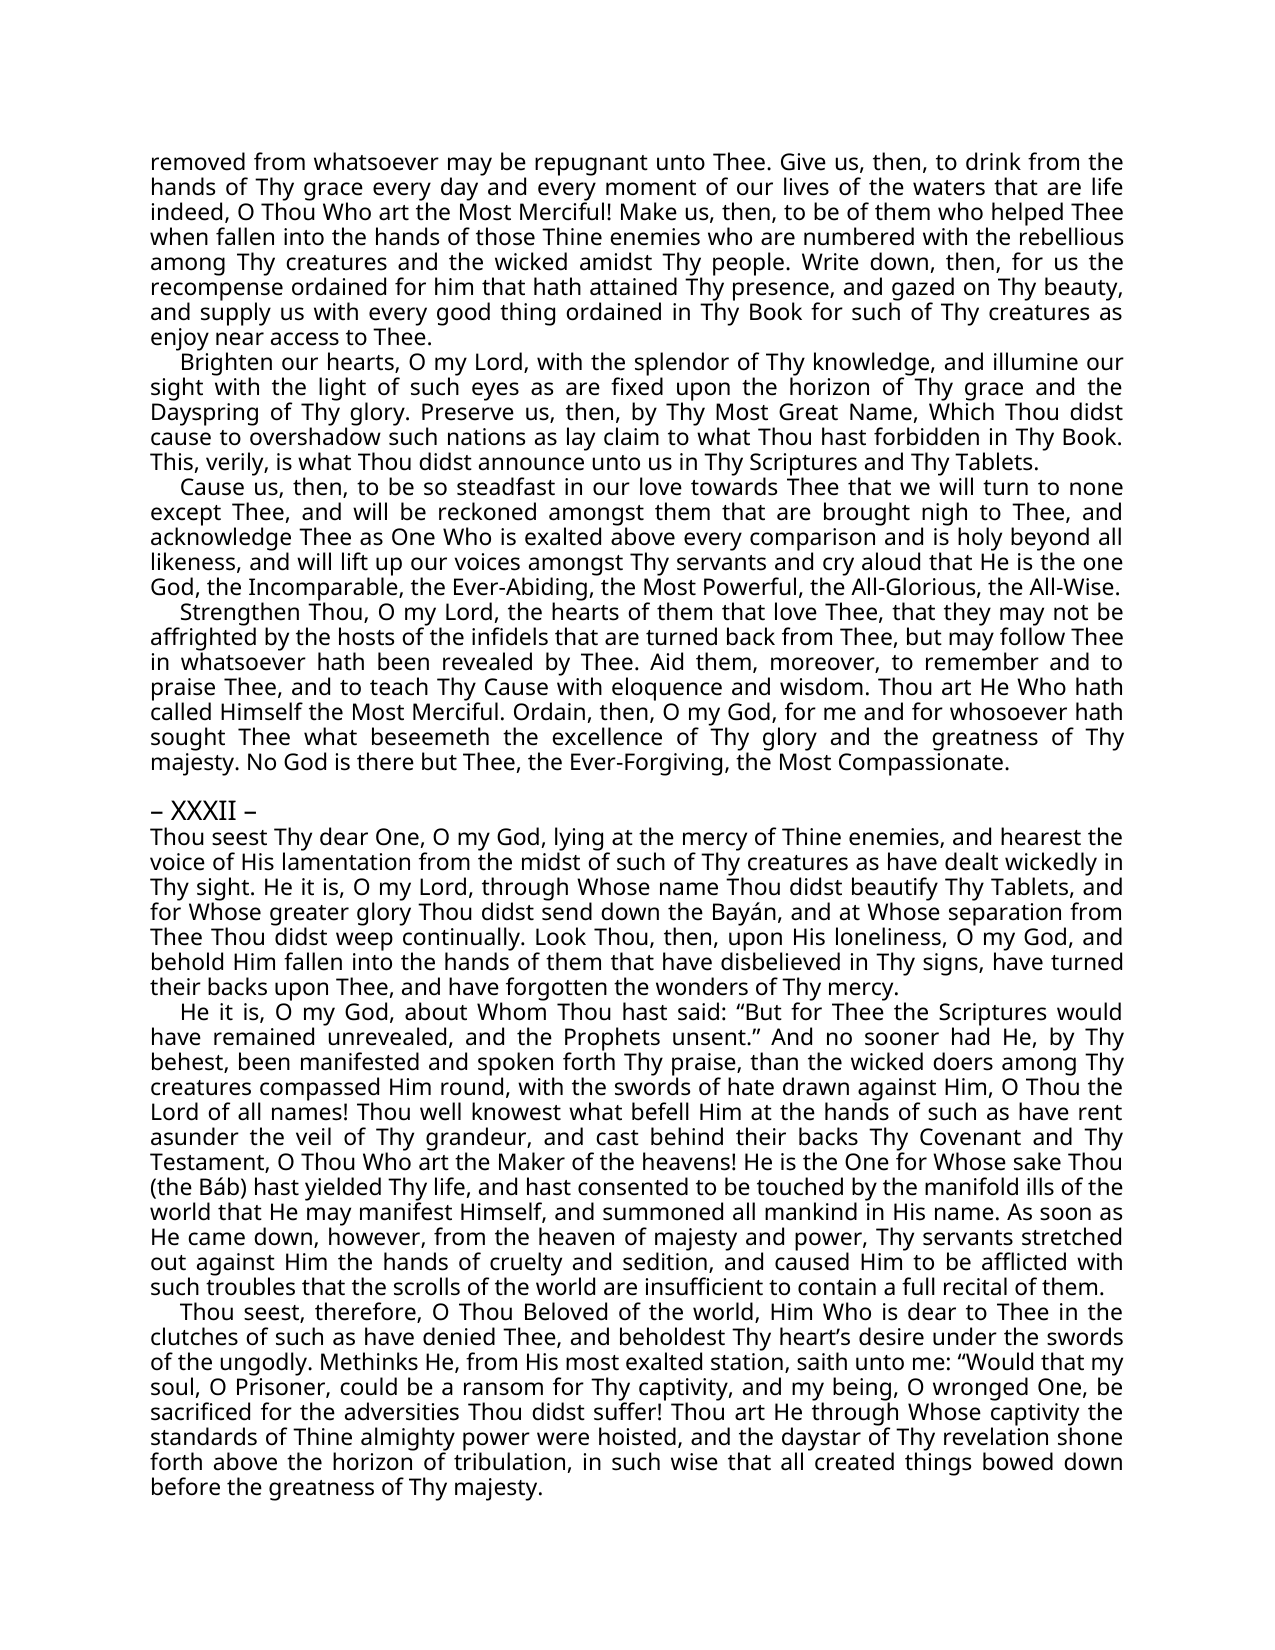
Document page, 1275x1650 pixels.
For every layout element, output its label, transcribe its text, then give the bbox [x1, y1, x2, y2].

text He it is, O my God, about Whom Thou hast said: “But for Thee the Scriptures would have remained unrevealed, and the Prophets unsent.” And no sooner had He, by Thy behest, been manifested and spoken forth Thy praise, than the wicked doers among Thy creatures compassed Him round, with the swords of hate drawn against Him, O Thou the Lord of all names! Thou well knowest what befell Him at the hands of such as have rent asunder the veil of Thy grandeur, and cast behind their backs Thy Covenant and Thy Testament, O Thou Who art the Maker of the heavens! He is the One for Whose sake Thou (the Báb) hast yielded Thy life, and hast consented to be touched by the manifold ills of the world that He may manifest Himself, and summoned all mankind in His name. As soon as He came down, however, from the heaven of majesty and power, Thy servants stretched out against Him the hands of cruelty and sedition, and caused Him to be afflicted with such troubles that the scrolls of the world are insufficient to contain a full recital of them. [150, 1000, 1125, 1300]
text Brighten our hearts, O my Lord, with the splendor of Thy knowledge, and illumine our sight with the light of such eyes as are fixed upon the horizon of Thy grace and the Dayspring of Thy glory. Preserve us, then, by Thy Most Great Name, Which Thou didst cause to overshadow such nations as lay claim to what Thou hast forbidden in Thy Book. This, verily, is what Thou didst announce unto us in Thy Scriptures and Thy Tablets. [150, 350, 1125, 475]
text Thou seest Thy dear One, O my God, lying at the mercy of Thine enemies, and hearest the voice of His lamentation from the midst of such of Thy creatures as have dealt wickedly in Thy sight. He it is, O my Lord, through Whose name Thou didst beautify Thy Tablets, and for Whose greater glory Thou didst send down the Bayán, and at Whose separation from Thee Thou didst weep continually. Look Thou, then, upon His loneliness, O my God, and behold Him fallen into the hands of them that have disbelieved in Thy signs, have turned their backs upon Thee, and have forgotten the wonders of Thy mercy. [150, 825, 1125, 1000]
text Cause us, then, to be so steadfast in our love towards Thee that we will turn to none except Thee, and will be reckoned amongst them that are brought nigh to Thee, and acknowledge Thee as One Who is exalted above every comparison and is holy beyond all likeness, and will lift up our voices amongst Thy servants and cry aloud that He is the one God, the Incomparable, the Ever-Abiding, the Most Powerful, the All-Glorious, the All-Wise. [150, 475, 1125, 600]
text Thou seest, therefore, O Thou Beloved of the world, Him Who is dear to Thee in the clutches of such as have denied Thee, and beholdest Thy heart’s desire under the swords of the ungodly. Methinks He, from His most exalted station, saith unto me: “Would that my soul, O Prisoner, could be a ransom for Thy captivity, and my being, O wronged One, be sacrificed for the adversities Thou didst suffer! Thou art He through Whose captivity the standards of Thine almighty power were hoisted, and the daystar of Thy revelation shone forth above the horizon of tribulation, in such wise that all created things bowed down before the greatness of Thy majesty. [150, 1300, 1125, 1500]
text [150, 150, 1125, 350]
text Strengthen Thou, O my Lord, the hearts of them that love Thee, that they may not be affrighted by the hosts of the infidels that are turned back from Thee, but may follow Thee in whatsoever hath been revealed by Thee. Aid them, moreover, to remember and to praise Thee, and to teach Thy Cause with eloquence and wisdom. Thou art He Who hath called Himself the Most Merciful. Ordain, then, O my God, for me and for whosoever hath sought Thee what beseemeth the excellence of Thy glory and the greatness of Thy majesty. No God is there but Thee, the Ever-Forgiving, the Most Compassionate. [150, 600, 1125, 775]
